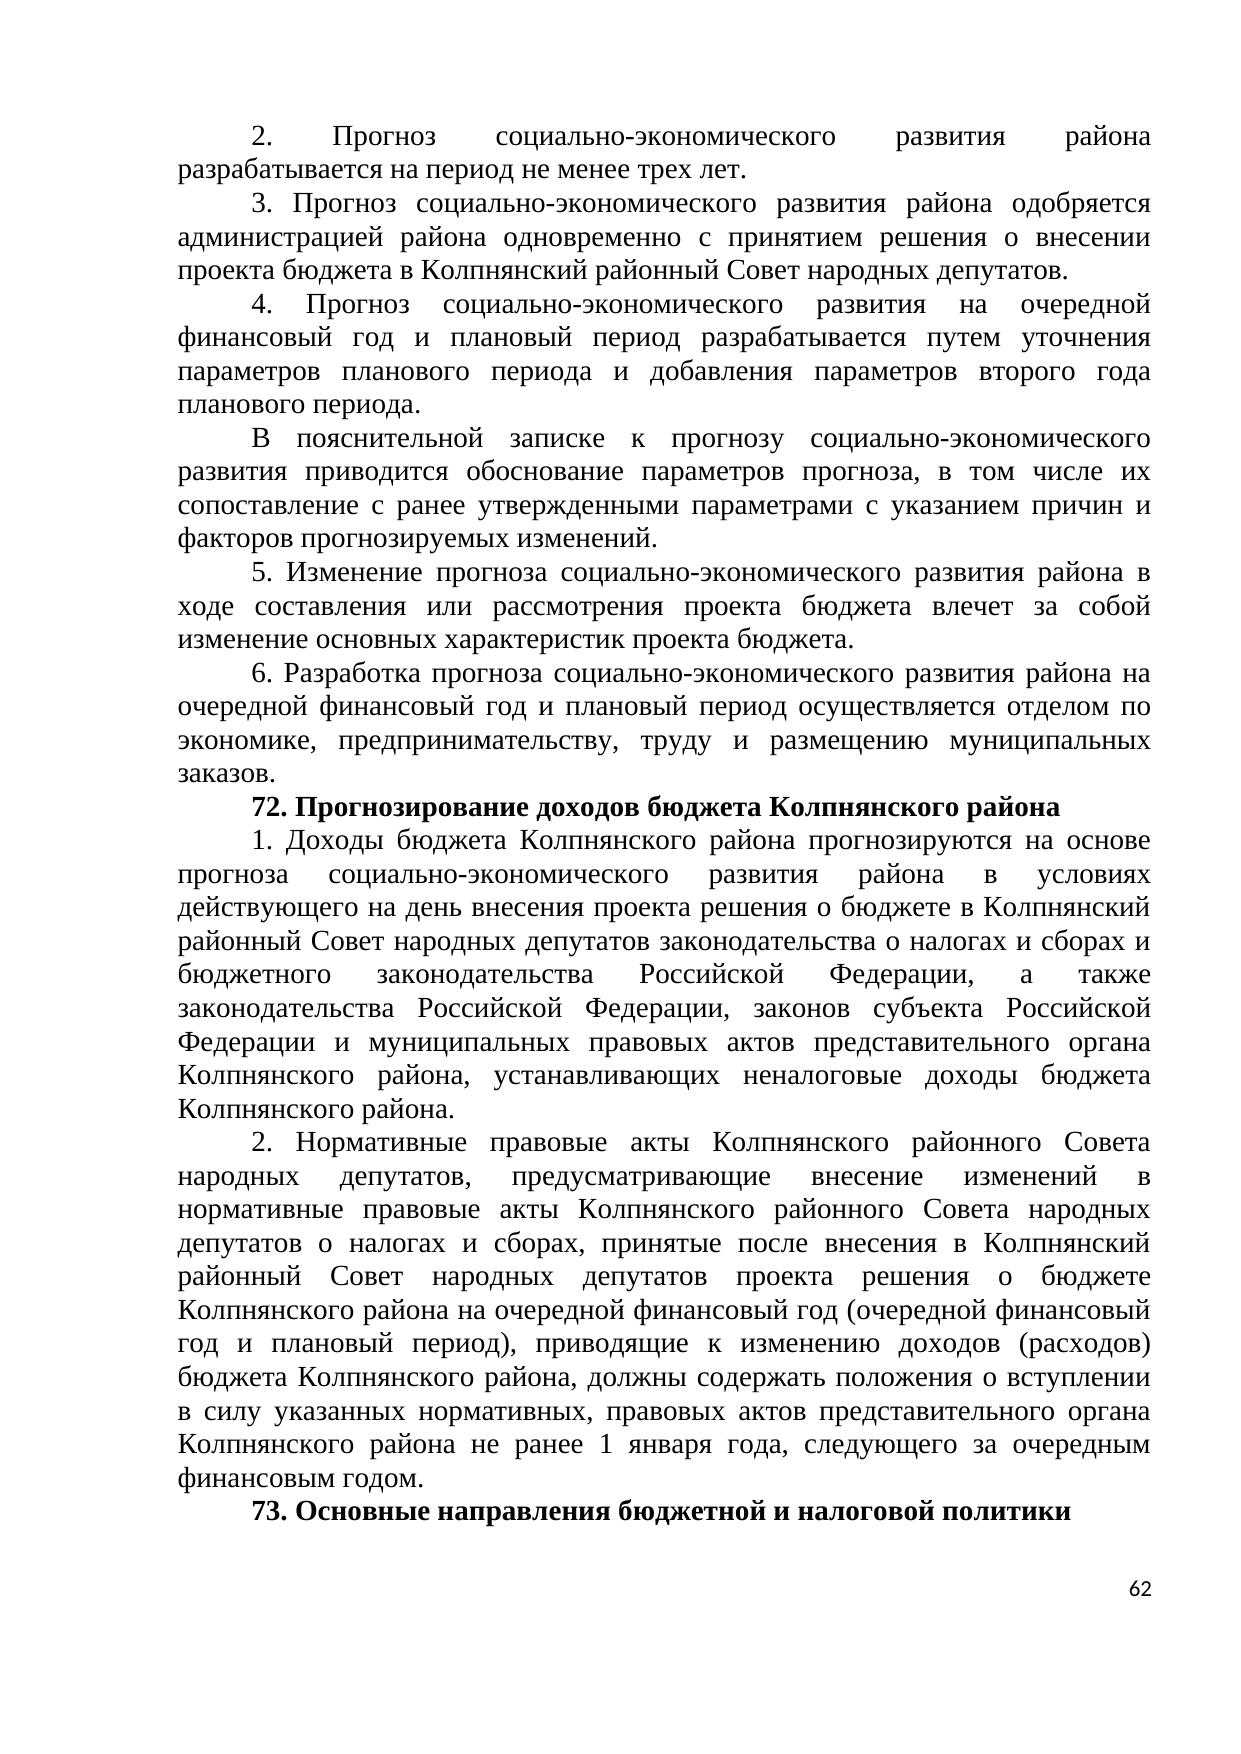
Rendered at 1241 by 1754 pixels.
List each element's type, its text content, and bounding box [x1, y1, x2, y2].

text 6. Разработка прогноза социально-экономического развития района на очередной финансовый год и плановый период осуществляется отделом по экономике, предпринимательству, труду и размещению муниципальных заказов. [177, 655, 1152, 789]
text 2. Прогноз социально-экономического развития района разрабатывается на период не менее трех лет. [177, 118, 1152, 185]
text 5. Изменение прогноза социально-экономического развития района в ходе составления или рассмотрения проекта бюджета влечет за собой изменение основных характеристик проекта бюджета. [177, 554, 1152, 655]
text В пояснительной записке к прогнозу социально-экономического развития приводится обоснование параметров прогноза, в том числе их сопоставление с ранее утвержденными параметрами с указанием причин и факторов прогнозируемых изменений. [177, 420, 1152, 554]
text 73. Основные направления бюджетной и налоговой политики [177, 1493, 1152, 1527]
text 72. Прогнозирование доходов бюджета Колпнянского района [177, 789, 1152, 822]
text 2. Нормативные правовые акты Колпнянского районного Совета народных депутатов, предусматривающие внесение изменений в нормативные правовые акты Колпнянского районного Совета народных депутатов о налогах и сборах, принятые после внесения в Колпнянский районный Совет народных депутатов проекта решения о бюджете Колпнянского района на очередной финансовый год (очередной финансовый год и плановый период), приводящие к изменению доходов (расходов) бюджета Колпнянского района, должны содержать положения о вступлении в силу указанных нормативных, правовых актов представительного органа Колпнянского района не ранее 1 января года, следующего за очередным финансовым годом. [177, 1124, 1152, 1493]
text 1. Доходы бюджета Колпнянского района прогнозируются на основе прогноза социально-экономического развития района в условиях действующего на день внесения проекта решения о бюджете в Колпнянский районный Совет народных депутатов законодательства о налогах и сборах и бюджетного законодательства Российской Федерации, а также законодательства Российской Федерации, законов субъекта Российской Федерации и муниципальных правовых актов представительного органа Колпнянского района, устанавливающих неналоговые доходы бюджета Колпнянского района. [177, 822, 1152, 1124]
text 4. Прогноз социально-экономического развития на очередной финансовый год и плановый период разрабатывается путем уточнения параметров планового периода и добавления параметров второго года планового периода. [177, 286, 1152, 420]
text 3. Прогноз социально-экономического развития района одобряется администрацией района одновременно с принятием решения о внесении проекта бюджета в Колпнянский районный Совет народных депутатов. [177, 185, 1152, 286]
